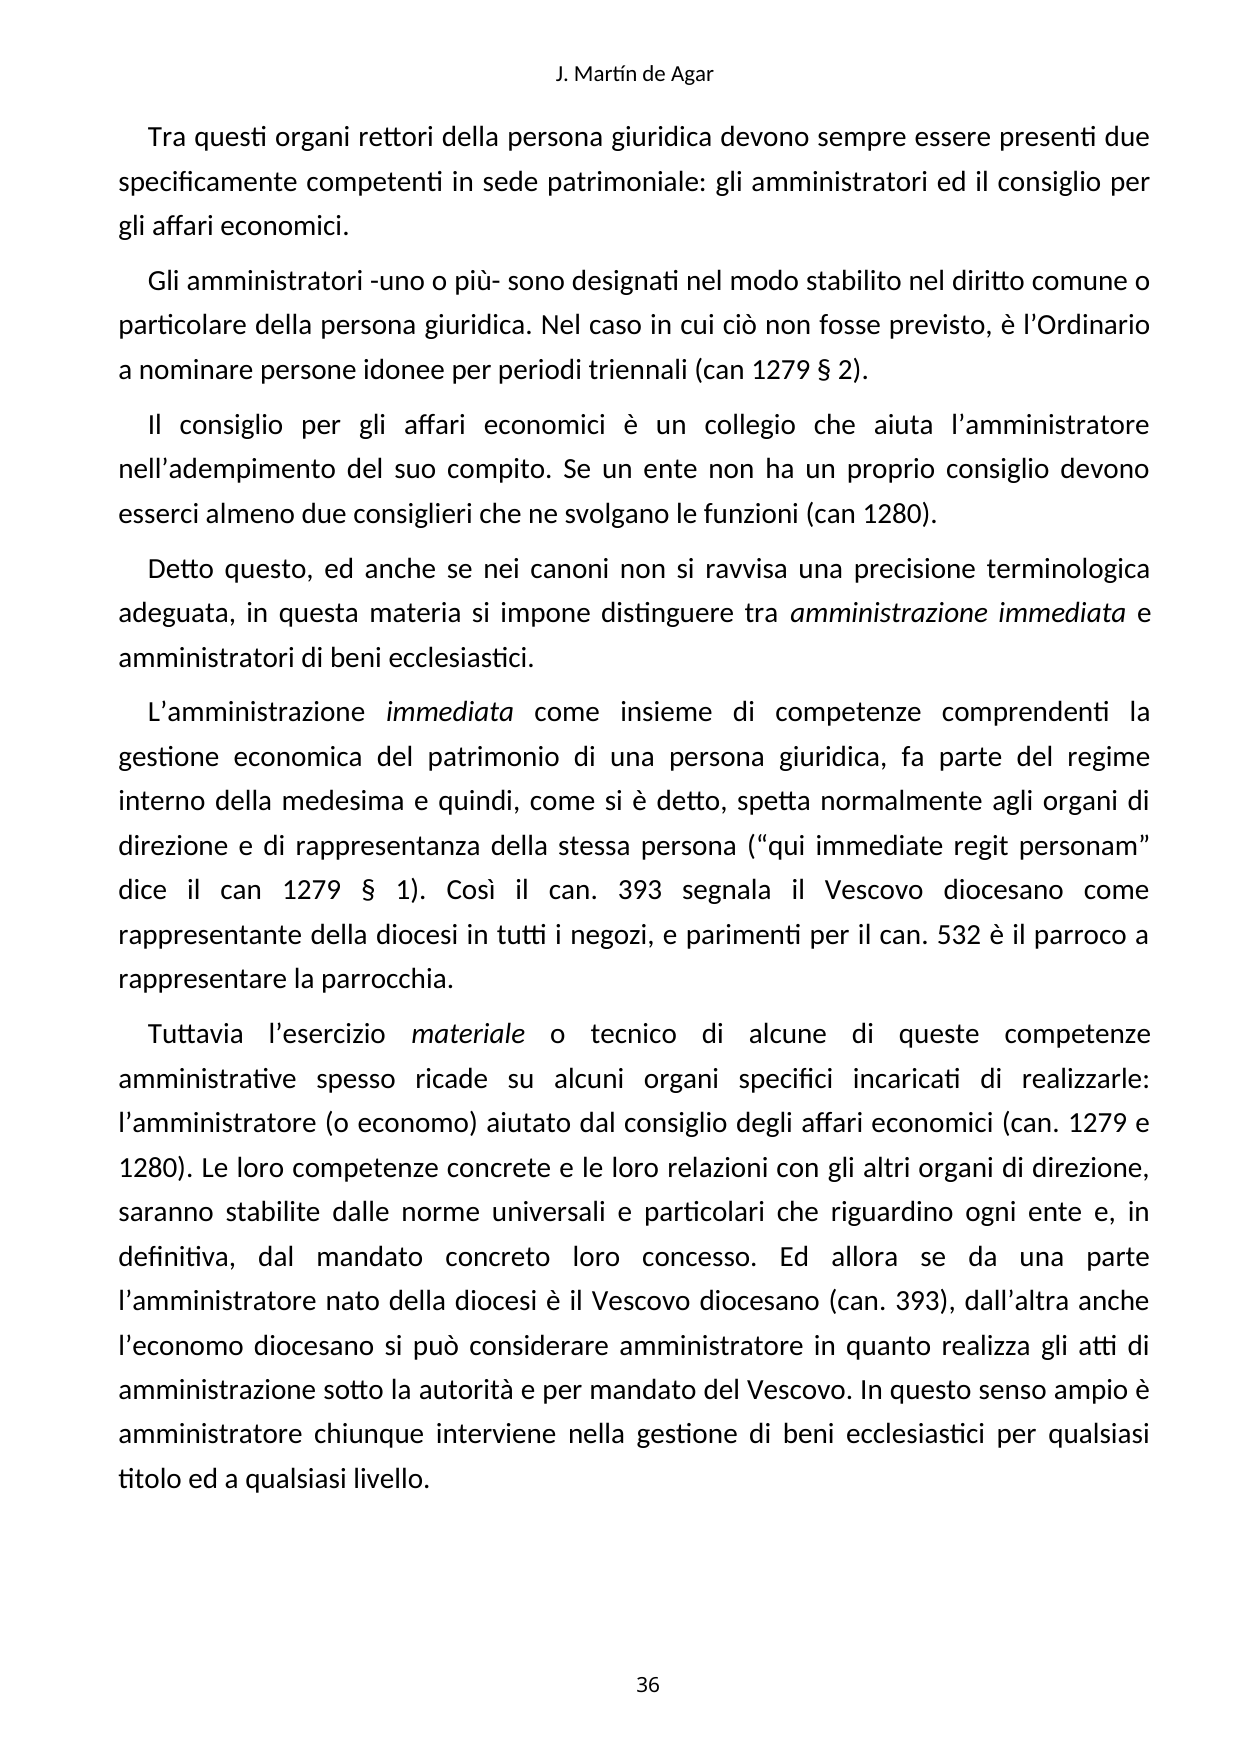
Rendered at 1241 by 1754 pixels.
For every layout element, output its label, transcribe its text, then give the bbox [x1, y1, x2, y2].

text Detto questo, ed anche se nei canoni non si ravvisa una precisione terminologica adeguata, in questa materia si impone distinguere tra amministrazione immediata e amministratori di beni ecclesiastici. [118, 550, 1152, 674]
text Il consiglio per gli affari economici è un collegio che aiuta l’amministratore nell’adempimento del suo compito. Se un ente non ha un proprio consiglio devono esserci almeno due consiglieri che ne svolgano le funzioni (can 1280). [118, 406, 1152, 530]
text Tuttavia l’esercizio materiale o tecnico di alcune di queste competenze amministrative spesso ricade su alcuni organi specifici incaricati di realizzarle: l’amministratore (o economo) aiutato dal consiglio degli affari economici (can. 1279 e 1280). Le loro competenze concrete e le loro relazioni con gli altri organi di direzione, saranno stabilite dalle norme universali e particolari che riguardino ogni ente e, in definitiva, dal mandato concreto loro concesso. Ed allora se da una parte l’amministratore nato della diocesi è il Vescovo diocesano (can. 393), dall’altra anche l’economo diocesano si può considerare amministratore in quanto realizza gli atti di amministrazione sotto la autorità e per mandato del Vescovo. In questo senso ampio è amministratore chiunque interviene nella gestione di beni ecclesiastici per qualsiasi titolo ed a qualsiasi livello. [118, 1015, 1152, 1496]
text Gli amministratori -uno o più- sono designati nel modo stabilito nel diritto comune o particolare della persona giuridica. Nel caso in cui ciò non fosse previsto, è l’Ordinario a nominare persone idonee per periodi triennali (can 1279 § 2). [118, 262, 1152, 387]
text L’amministrazione immediata come insieme di competenze comprendenti la gestione economica del patrimonio di una persona giuridica, fa parte del regime interno della medesima e quindi, come si è detto, spetta normalmente agli organi di direzione e di rappresentanza della stessa persona (“qui immediate regit personam” dice il can 1279 § 1). Così il can. 393 segnala il Vescovo diocesano come rappresentante della diocesi in tutti i negozi, e parimenti per il can. 532 è il parroco a rappresentare la parrocchia. [118, 693, 1152, 996]
text Tra questi organi rettori della persona giuridica devono sempre essere presenti due specificamente competenti in sede patrimoniale: gli amministratori ed il consiglio per gli affari economici. [118, 118, 1152, 243]
